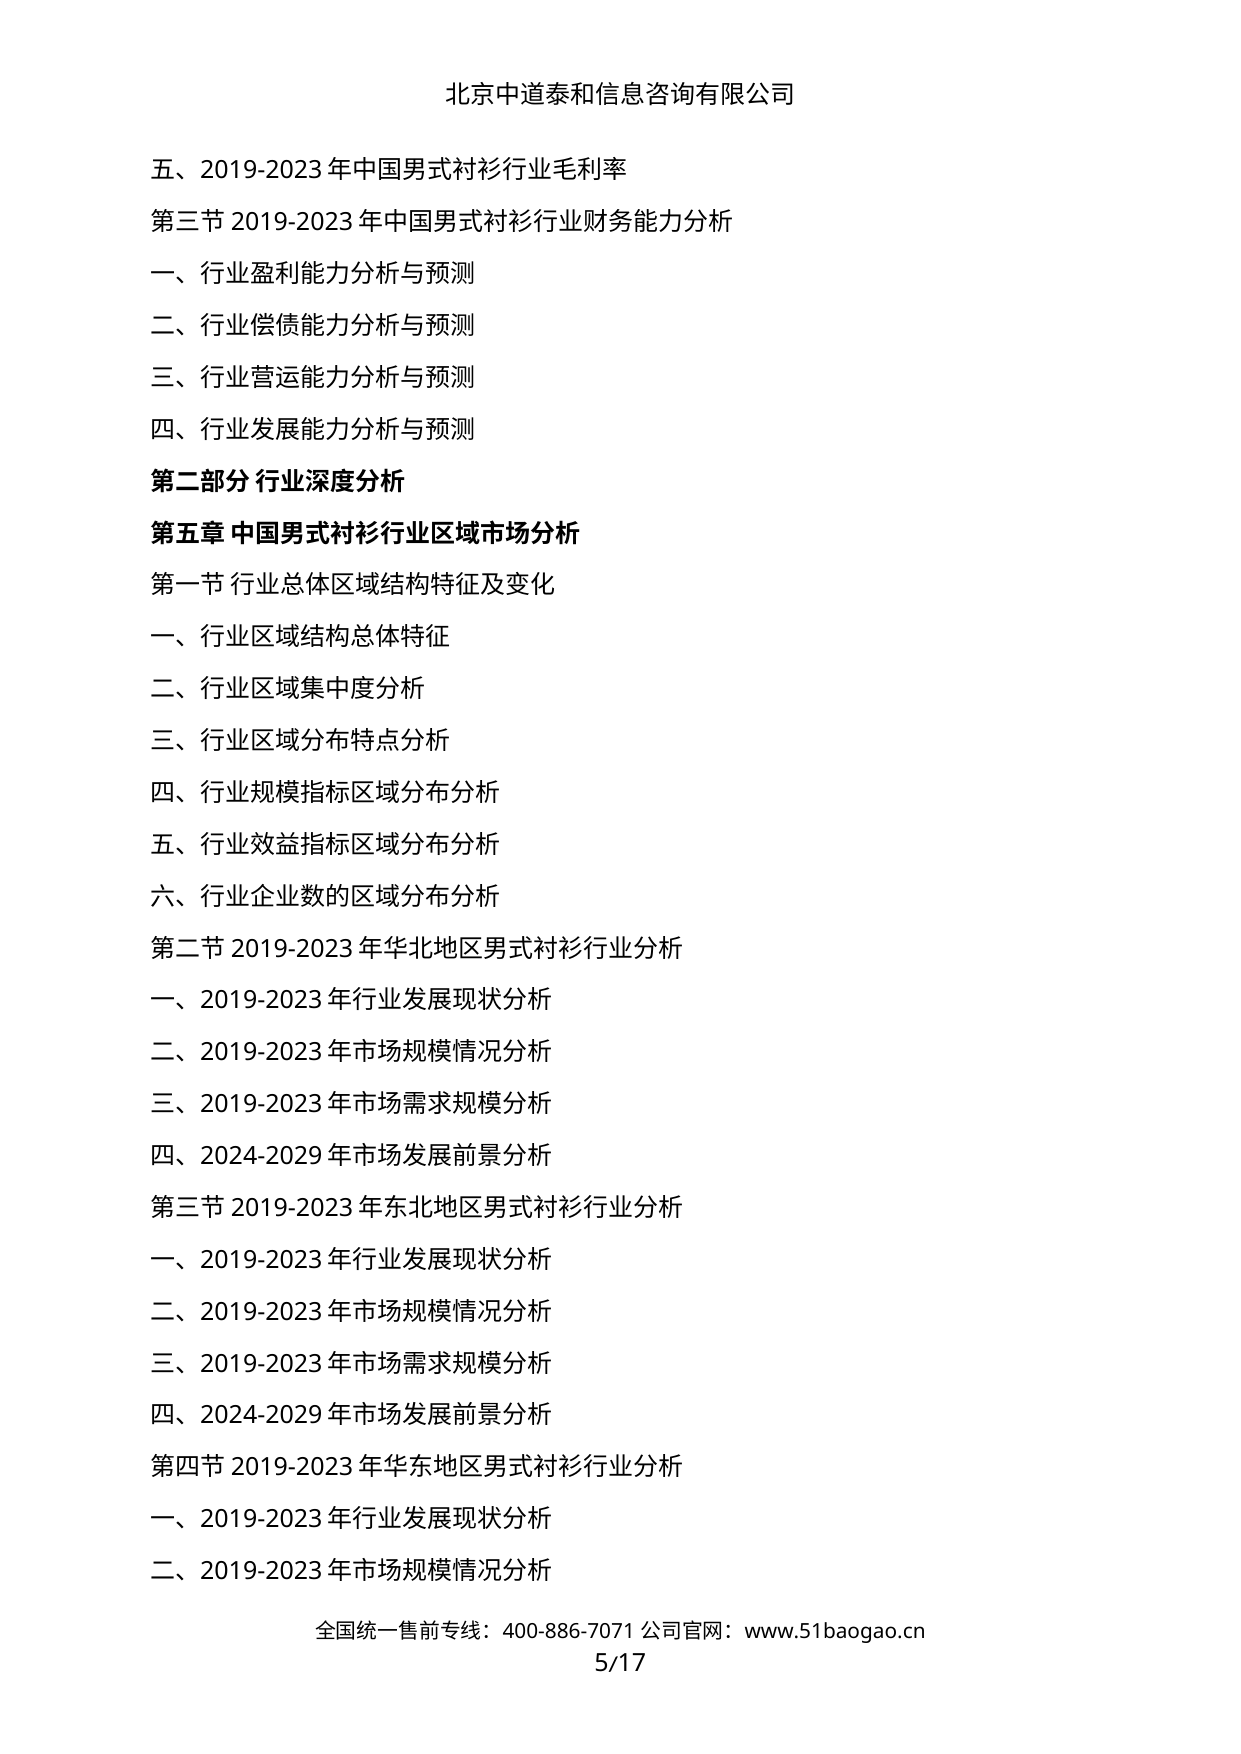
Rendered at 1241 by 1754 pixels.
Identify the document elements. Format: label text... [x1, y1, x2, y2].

text 一、2019-2023年行业发展现状分析 [150, 980, 1090, 1016]
text 第五章 中国男式衬衫行业区域市场分析 [150, 513, 1090, 549]
text 二、行业区域集中度分析 [150, 669, 1090, 705]
text 三、行业区域分布特点分析 [150, 721, 1090, 757]
text 六、行业企业数的区域分布分析 [150, 876, 1090, 912]
text 三、2019-2023年市场需求规模分析 [150, 1084, 1090, 1120]
text 二、2019-2023年市场规模情况分析 [150, 1551, 1090, 1587]
text 五、行业效益指标区域分布分析 [150, 824, 1090, 861]
text 一、2019-2023年行业发展现状分析 [150, 1239, 1090, 1276]
text 三、2019-2023年市场需求规模分析 [150, 1343, 1090, 1379]
text 第三节 2019-2023年中国男式衬衫行业财务能力分析 [150, 202, 1090, 238]
text 第一节 行业总体区域结构特征及变化 [150, 565, 1090, 601]
text 一、2019-2023年行业发展现状分析 [150, 1499, 1090, 1535]
text 第二节 2019-2023年华北地区男式衬衫行业分析 [150, 928, 1090, 964]
text 五、2019-2023年中国男式衬衫行业毛利率 [150, 150, 1090, 186]
text 一、行业盈利能力分析与预测 [150, 254, 1090, 290]
text 二、2019-2023年市场规模情况分析 [150, 1032, 1090, 1068]
text 第三节 2019-2023年东北地区男式衬衫行业分析 [150, 1187, 1090, 1224]
text 四、行业规模指标区域分布分析 [150, 772, 1090, 809]
text 二、行业偿债能力分析与预测 [150, 306, 1090, 342]
text 三、行业营运能力分析与预测 [150, 357, 1090, 394]
text 四、2024-2029年市场发展前景分析 [150, 1136, 1090, 1172]
text 第二部分 行业深度分析 [150, 461, 1090, 497]
text 二、2019-2023年市场规模情况分析 [150, 1291, 1090, 1327]
text 一、行业区域结构总体特征 [150, 617, 1090, 653]
text 第四节 2019-2023年华东地区男式衬衫行业分析 [150, 1447, 1090, 1483]
text 四、行业发展能力分析与预测 [150, 409, 1090, 446]
text 四、2024-2029年市场发展前景分析 [150, 1395, 1090, 1431]
